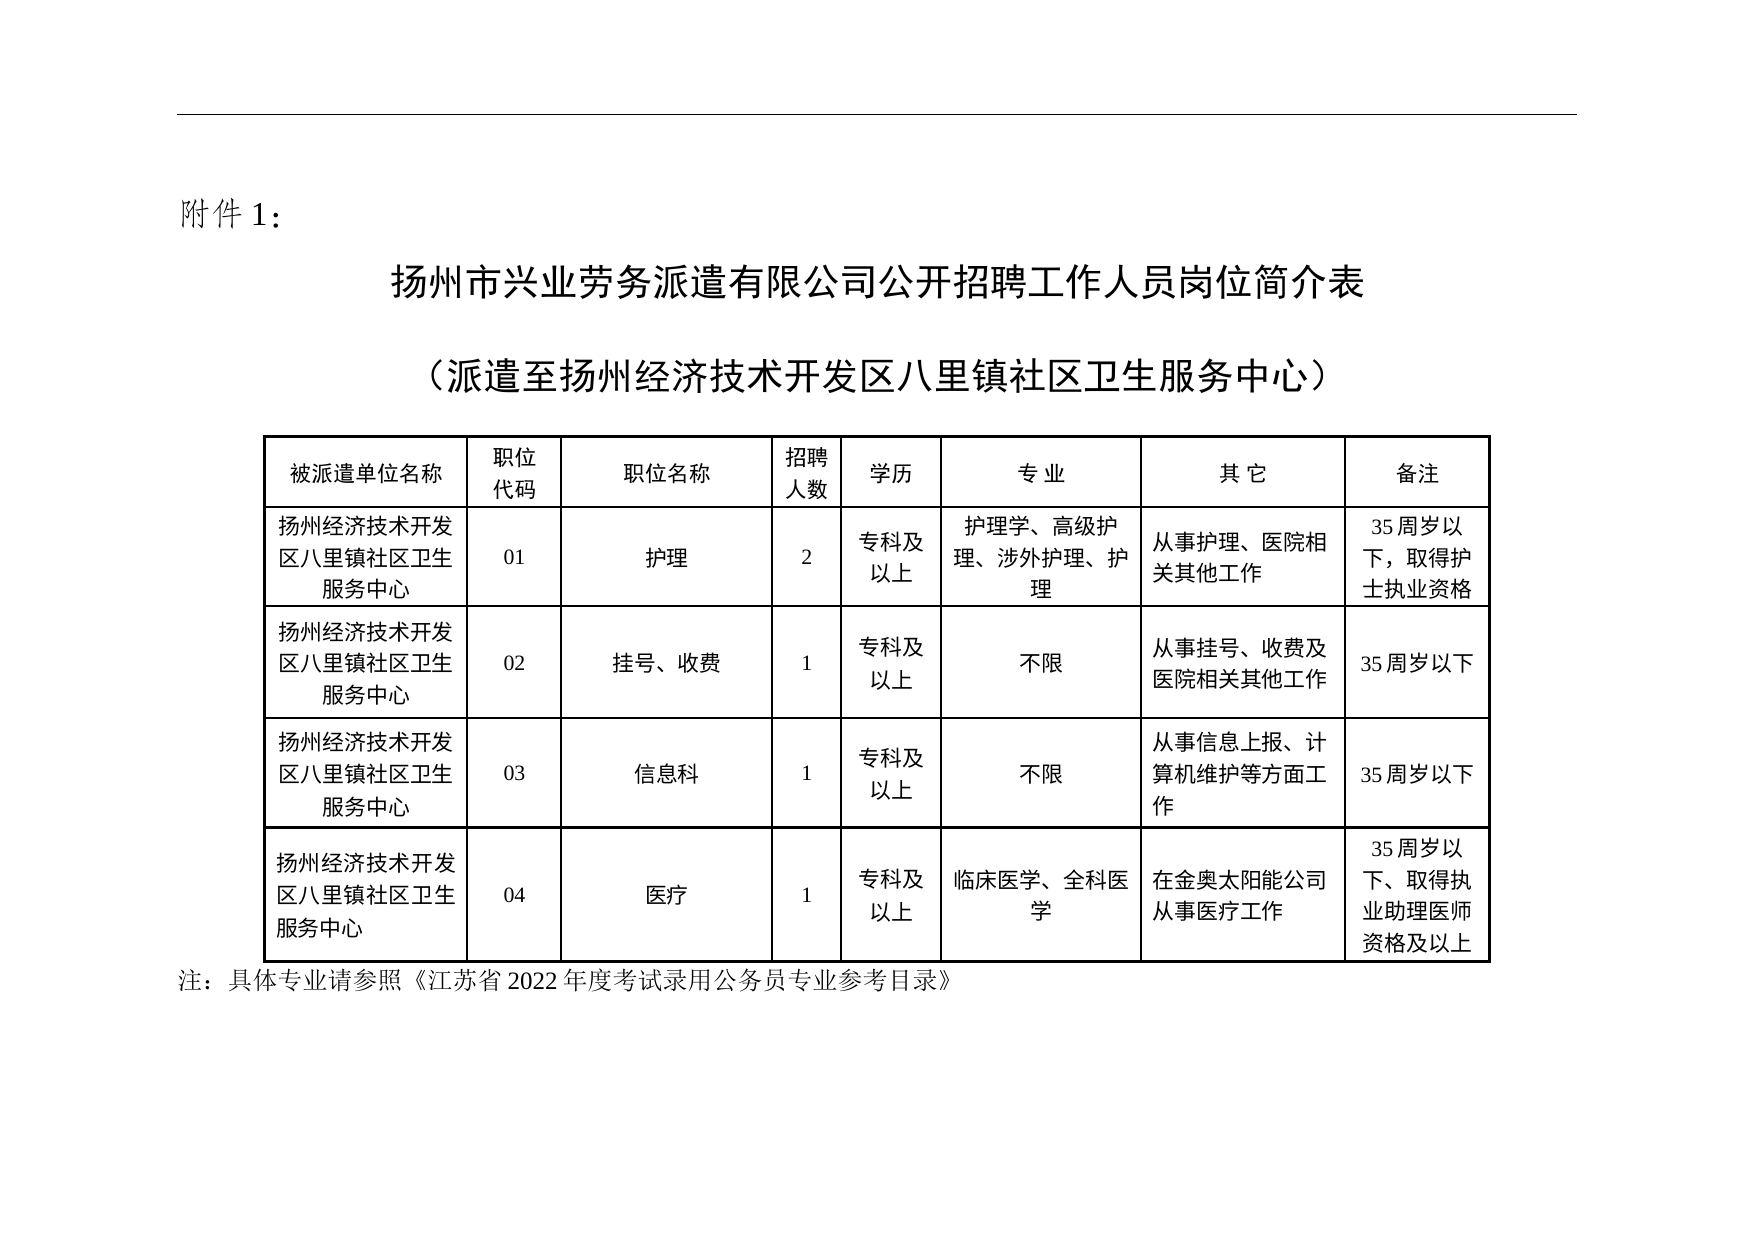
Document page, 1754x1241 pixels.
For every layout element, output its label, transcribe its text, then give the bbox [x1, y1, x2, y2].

table_cell 专科及以上 [842, 607, 940, 717]
table_header 其 它 [1142, 438, 1344, 506]
text 扬州市兴业劳务派遣有限公司公开招聘工作人员岗位简介表 [177, 246, 1577, 311]
table_cell 1 [773, 719, 840, 826]
table_cell 扬州经济技术开发区八里镇社区卫生服务中心 [266, 719, 466, 826]
text 注：具体专业请参照《江苏省2022年度考试录用公务员专业参考目录》 [177, 963, 1577, 996]
table_cell 信息科 [562, 719, 771, 826]
table_cell 03 [468, 719, 560, 826]
table_cell 扬州经济技术开发区八里镇社区卫生服务中心 [266, 829, 466, 960]
table_cell 35周岁以下 [1346, 719, 1488, 826]
table_cell 从事挂号、收费及医院相关其他工作 [1142, 607, 1344, 717]
text 附件1： [177, 181, 1577, 246]
table_cell 1 [773, 829, 840, 960]
table_cell 临床医学、全科医学 [942, 829, 1140, 960]
table_cell 专科及以上 [842, 719, 940, 826]
table_cell 扬州经济技术开发区八里镇社区卫生服务中心 [266, 607, 466, 717]
table_header 招聘人数 [773, 438, 840, 506]
table_cell 专科及以上 [842, 829, 940, 960]
table_cell 护理学、高级护理、涉外护理、护理 [942, 508, 1140, 605]
table_header 备注 [1346, 438, 1488, 506]
table_cell 不限 [942, 719, 1140, 826]
table_cell 医疗 [562, 829, 771, 960]
table_header 专 业 [942, 438, 1140, 506]
table_cell 挂号、收费 [562, 607, 771, 717]
table_cell 35周岁以下、取得执业助理医师资格及以上 [1346, 829, 1488, 960]
table_cell 01 [468, 508, 560, 605]
table_header 被派遣单位名称 [266, 438, 466, 506]
table_cell 从事信息上报、计算机维护等方面工作 [1142, 719, 1344, 826]
table_cell 1 [773, 607, 840, 717]
table_cell 02 [468, 607, 560, 717]
table_cell 专科及以上 [842, 508, 940, 605]
table_header 职位名称 [562, 438, 771, 506]
table_header 学历 [842, 438, 940, 506]
table_cell 不限 [942, 607, 1140, 717]
table_header 职位 代码 [468, 438, 560, 506]
table_cell 在金奥太阳能公司从事医疗工作 [1142, 829, 1344, 960]
text （派遣至扬州经济技术开发区八里镇社区卫生服务中心） [177, 341, 1577, 406]
table_cell 扬州经济技术开发区八里镇社区卫生服务中心 [266, 508, 466, 605]
table_cell 从事护理、医院相关其他工作 [1142, 508, 1344, 605]
table_cell 2 [773, 508, 840, 605]
table_cell 04 [468, 829, 560, 960]
table_cell 35周岁以下，取得护士执业资格 [1346, 508, 1488, 605]
table_cell 35周岁以下 [1346, 607, 1488, 717]
table_cell 护理 [562, 508, 771, 605]
